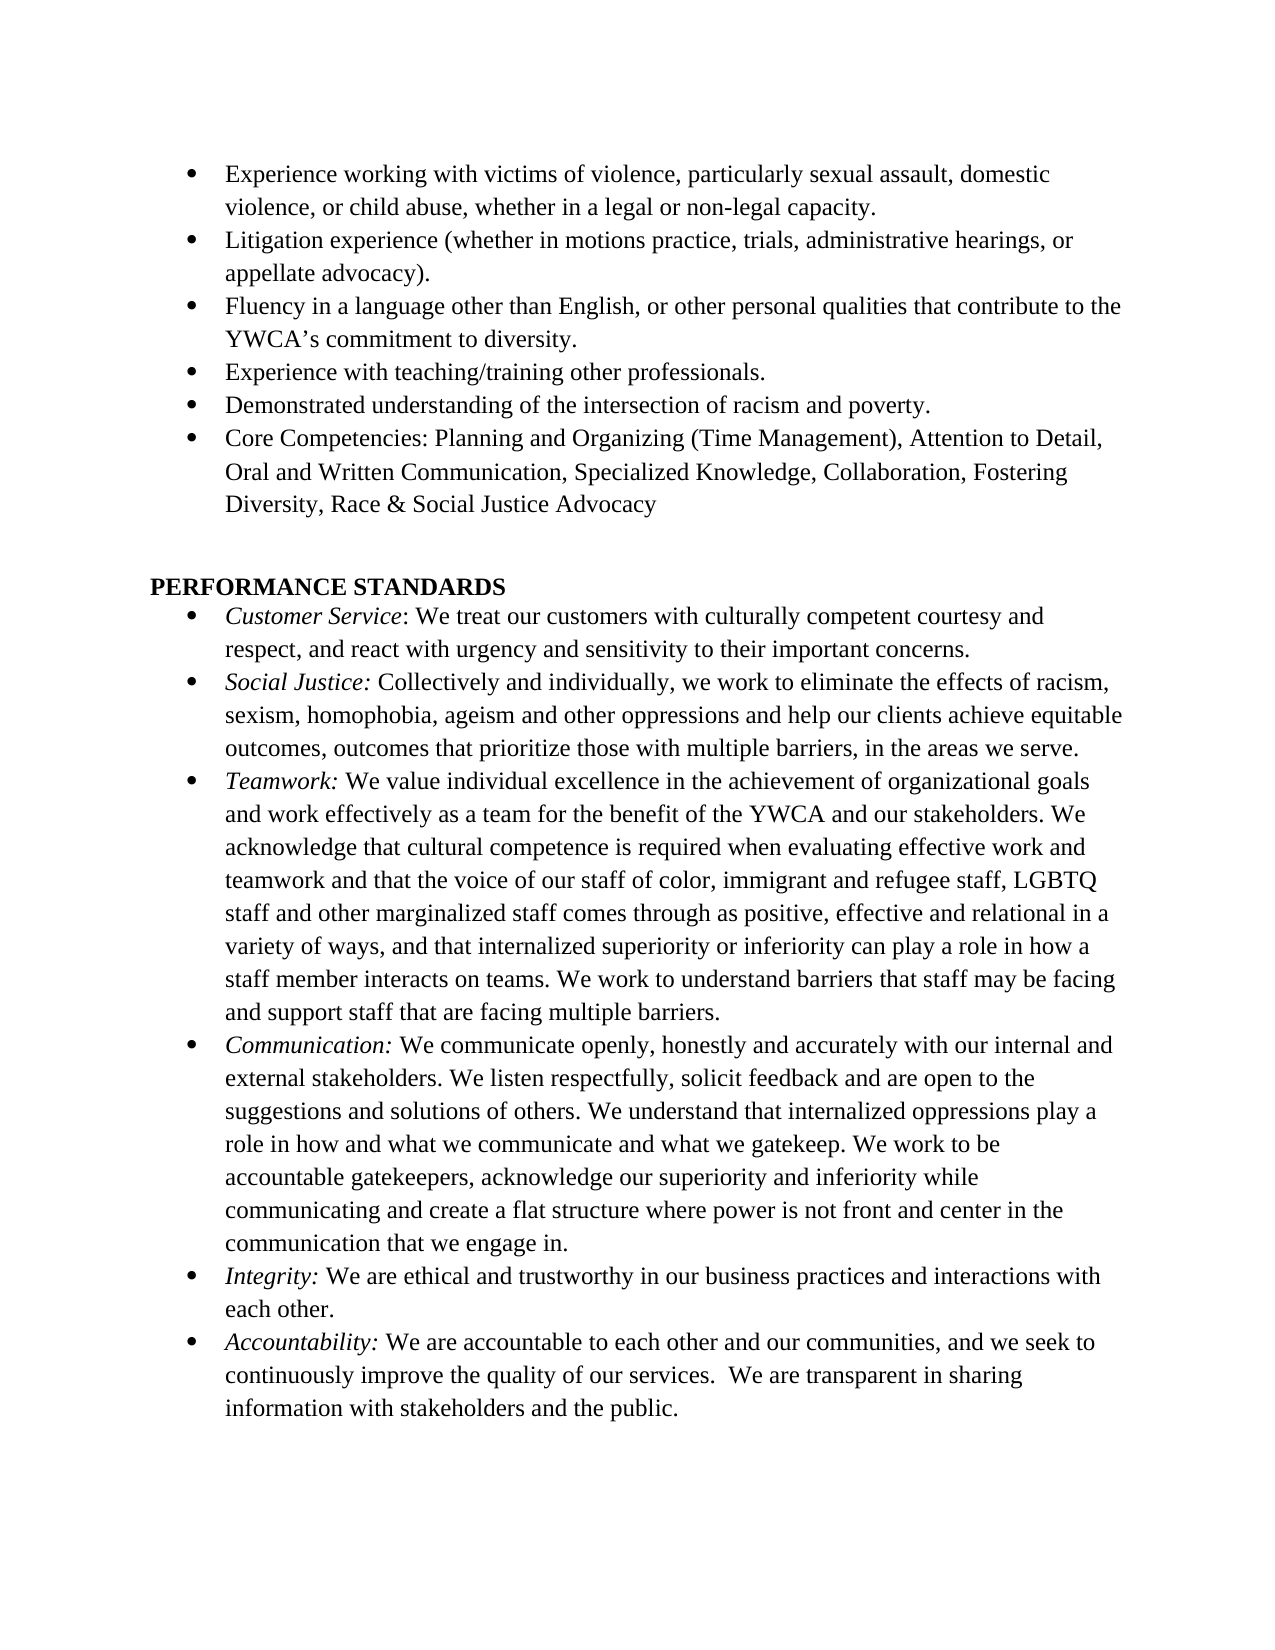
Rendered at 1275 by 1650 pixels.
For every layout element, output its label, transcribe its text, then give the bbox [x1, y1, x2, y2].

list Accountability: We are accountable to each other and our communities, and we seek to continuously improve the quality of our services. We are transparent in sharing information with stakeholders and the public. [187, 1327, 1125, 1422]
list Customer Service: We treat our customers with culturally competent courtesy and respect, and react with urgency and sensitivity to their important concerns. [187, 601, 1125, 663]
list Demonstrated understanding of the intersection of racism and poverty. [187, 391, 1125, 419]
list Communication: We communicate openly, honestly and accurately with our internal and external stakeholders. We listen respectfully, solicit feedback and are open to the suggestions and solutions of others. We understand that internalized oppressions play a role in how and what we communicate and what we gatekeep. We work to be accountable gatekeepers, acknowledge our superiority and inferiority while communicating and create a flat structure where power is not front and center in the communication that we engage in. [187, 1030, 1125, 1257]
text PERFORMANCE STANDARDS [150, 572, 1125, 601]
list Experience working with victims of violence, particularly sexual assault, domestic violence, or child abuse, whether in a legal or non-legal capacity. [187, 159, 1125, 221]
list Social Justice: Collectively and individually, we work to eliminate the effects of racism, sexism, homophobia, ageism and other oppressions and help our clients achieve equitable outcomes, outcomes that prioritize those with multiple barriers, in the areas we serve. [187, 667, 1125, 762]
list Core Competencies: Planning and Organizing (Time Management), Attention to Detail, Oral and Written Communication, Specialized Knowledge, Collaboration, Fostering Diversity, Race & Social Justice Advocacy [187, 423, 1125, 518]
list Fluency in a language other than English, or other personal qualities that contribute to the YWCA’s commitment to diversity. [187, 291, 1125, 353]
list Teamwork: We value individual excellence in the achievement of organizational goals and work effectively as a team for the benefit of the YWCA and our stakeholders. We acknowledge that cultural competence is required when evaluating effective work and teamwork and that the voice of our staff of color, immigrant and refugee staff, LGBTQ staff and other marginalized staff comes through as positive, effective and relational in a variety of ways, and that internalized superiority or inferiority can play a role in how a staff member interacts on teams. We work to understand barriers that staff may be facing and support staff that are facing multiple barriers. [187, 766, 1125, 1026]
list Integrity: We are ethical and trustworthy in our business practices and interactions with each other. [187, 1261, 1125, 1323]
list Litigation experience (whether in motions practice, trials, administrative hearings, or appellate advocacy). [187, 225, 1125, 287]
list Experience with teaching/training other professionals. [187, 357, 1125, 386]
